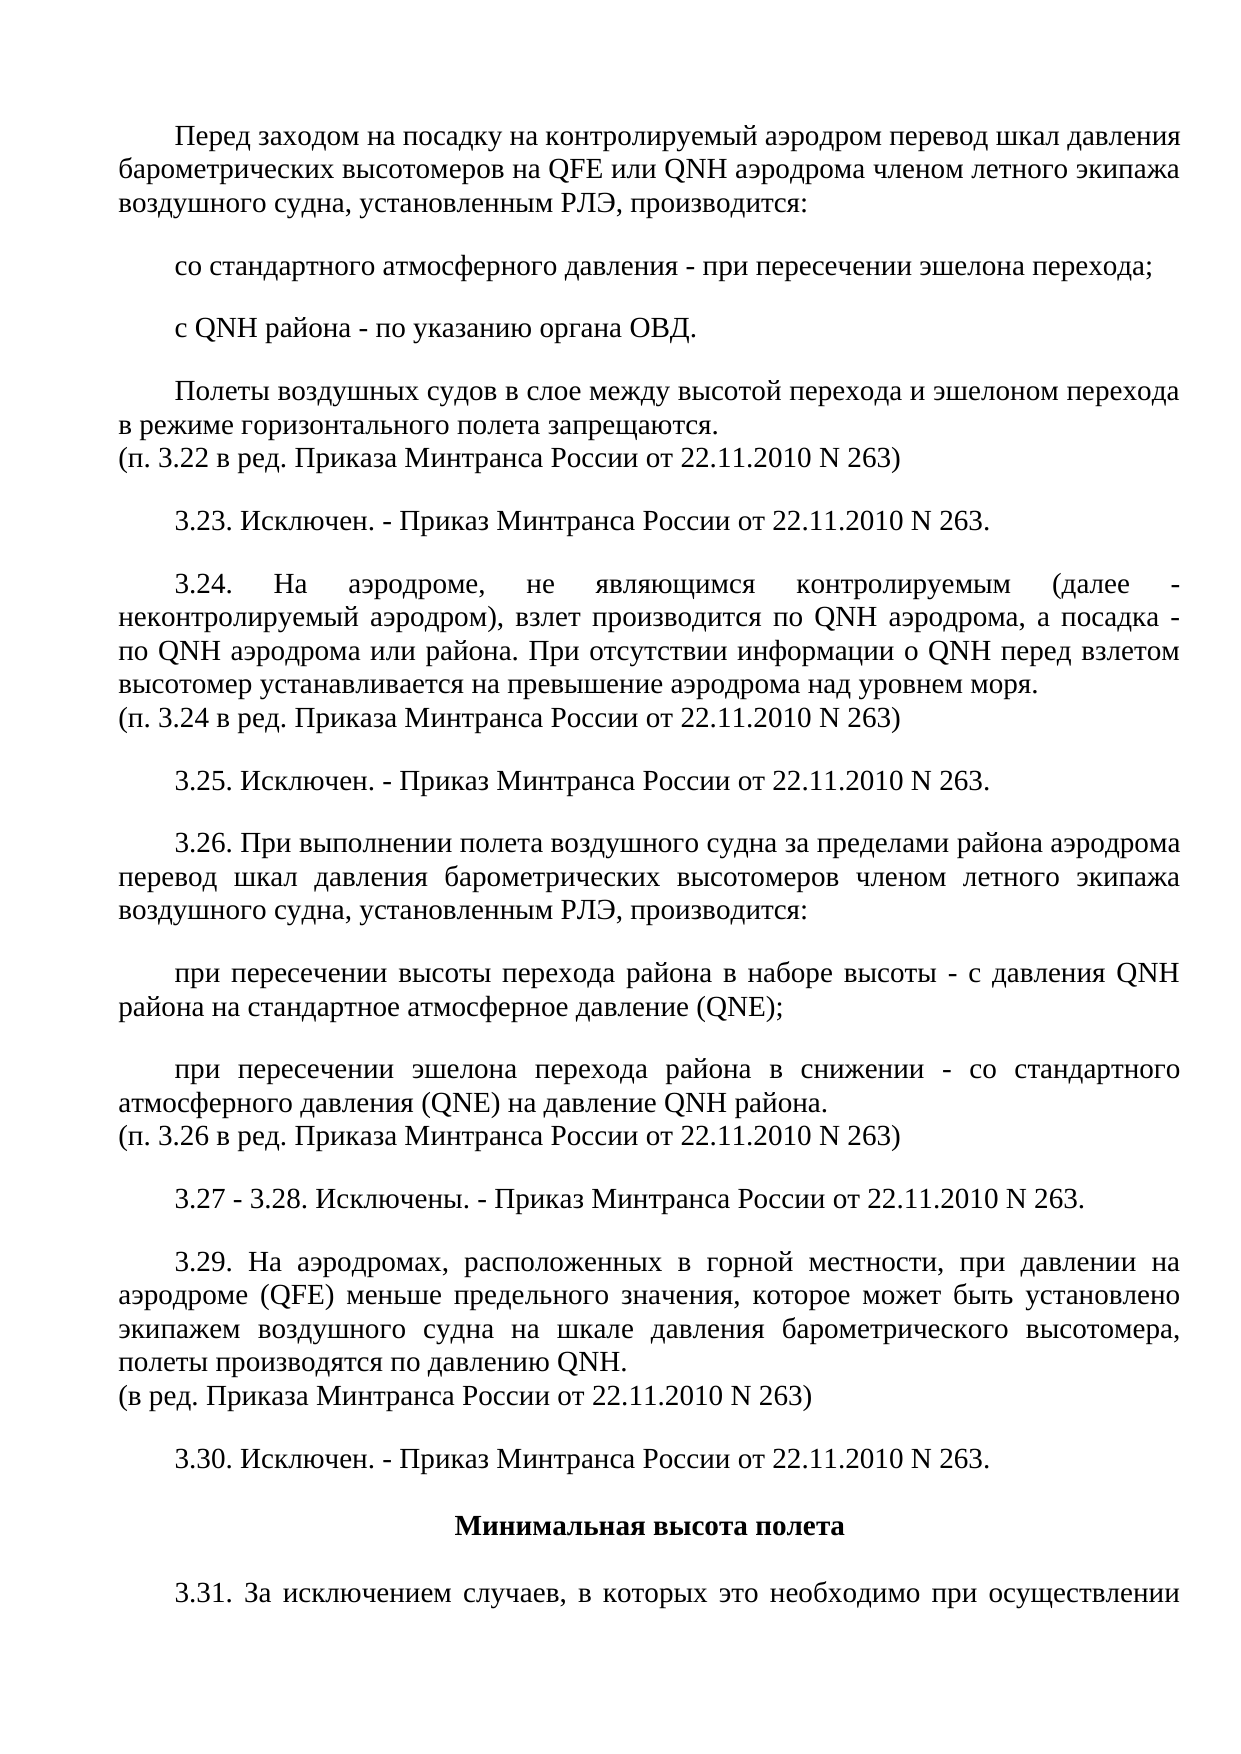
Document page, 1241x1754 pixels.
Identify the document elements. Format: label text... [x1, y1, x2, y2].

text 3.27 - 3.28. Исключены. - Приказ Минтранса России от 22.11.2010 N 263. [118, 1181, 1181, 1215]
text при пересечении высоты перехода района в наборе высоты - с давления QNH района на стандартное атмосферное давление (QNE); [118, 955, 1181, 1022]
text со стандартного атмосферного давления - при пересечении эшелона перехода; [118, 248, 1181, 281]
title Минимальная высота полета [118, 1508, 1181, 1541]
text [118, 1575, 1181, 1608]
text 3.29. На аэродромах, расположенных в горной местности, при давлении на аэродроме (QFE) меньше предельного значения, которое может быть установлено экипажем воздушного судна на шкале давления барометрического высотомера, полеты производятся по давлению QNH. [118, 1244, 1181, 1378]
text 3.25. Исключен. - Приказ Минтранса России от 22.11.2010 N 263. [118, 763, 1181, 796]
text (в ред. Приказа Минтранса России от 22.11.2010 N 263) [118, 1378, 1181, 1412]
text 3.23. Исключен. - Приказ Минтранса России от 22.11.2010 N 263. [118, 503, 1181, 537]
text при пересечении эшелона перехода района в снижении - со стандартного атмосферного давления (QNE) на давление QNH района. [118, 1051, 1181, 1118]
text Полеты воздушных судов в слое между высотой перехода и эшелоном перехода в режиме горизонтального полета запрещаются. [118, 373, 1181, 440]
text Перед заходом на посадку на контролируемый аэродром перевод шкал давления барометрических высотомеров на QFE или QNH аэродрома членом летного экипажа воздушного судна, установленным РЛЭ, производится: [118, 118, 1181, 219]
text 3.30. Исключен. - Приказ Минтранса России от 22.11.2010 N 263. [118, 1441, 1181, 1474]
text 3.24. На аэродроме, не являющимся контролируемым (далее - неконтролируемый аэродром), взлет производится по QNH аэродрома, а посадка - по QNH аэродрома или района. При отсутствии информации о QNH перед взлетом высотомер устанавливается на превышение аэродрома над уровнем моря. [118, 566, 1181, 700]
text (п. 3.22 в ред. Приказа Минтранса России от 22.11.2010 N 263) [118, 440, 1181, 474]
text с QNH района - по указанию органа ОВД. [118, 311, 1181, 344]
text 3.26. При выполнении полета воздушного судна за пределами района аэродрома перевод шкал давления барометрических высотомеров членом летного экипажа воздушного судна, установленным РЛЭ, производится: [118, 825, 1181, 926]
text (п. 3.26 в ред. Приказа Минтранса России от 22.11.2010 N 263) [118, 1118, 1181, 1152]
text (п. 3.24 в ред. Приказа Минтранса России от 22.11.2010 N 263) [118, 700, 1181, 733]
